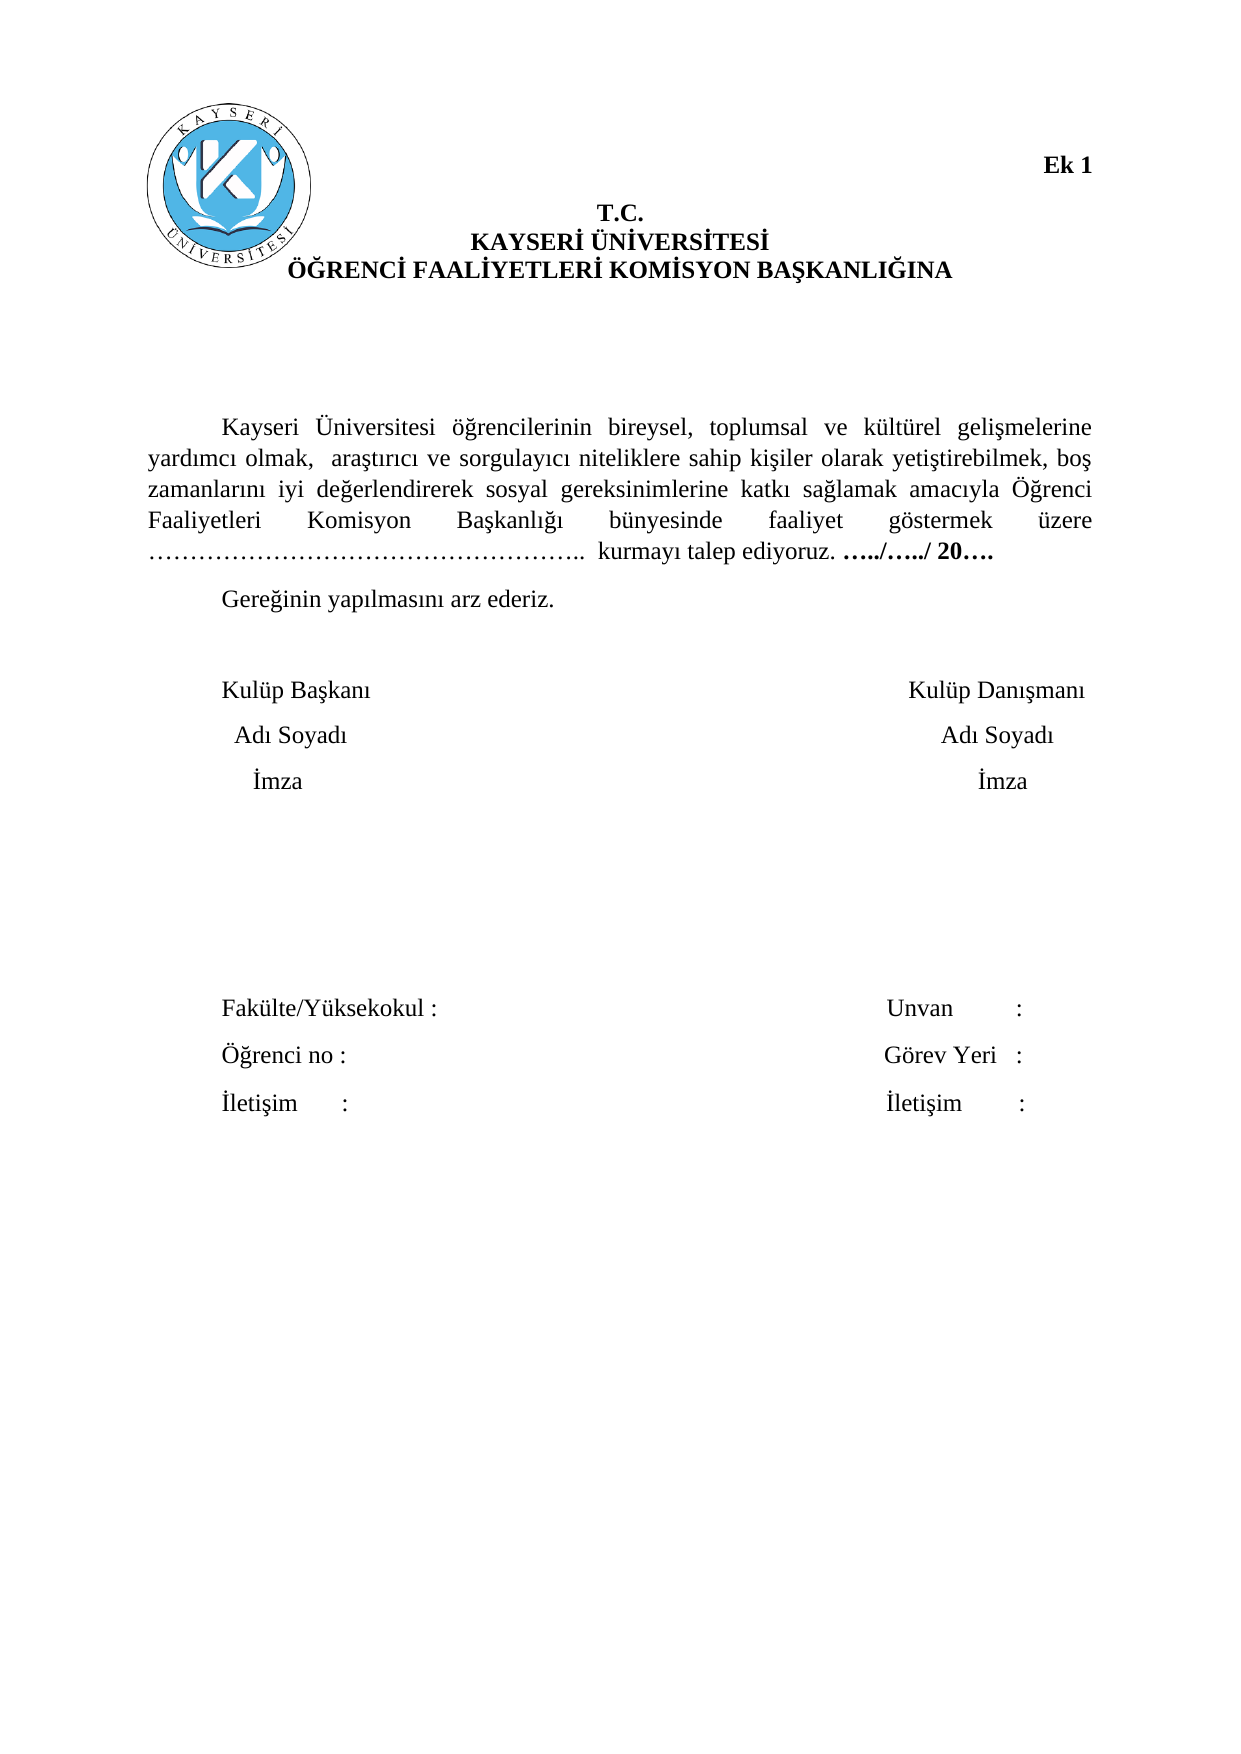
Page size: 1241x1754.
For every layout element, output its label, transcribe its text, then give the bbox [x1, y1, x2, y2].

text Öğrenci no : Görev Yeri : [148, 1041, 1093, 1069]
text İletişim : İletişim : [148, 1088, 1093, 1117]
text KAYSERİ ÜNİVERSİTESİ [311, 227, 1093, 256]
text Gereğinin yapılmasını arz ederiz. [148, 584, 1093, 613]
picture [146, 103, 311, 268]
text Kulüp Başkanı Kulüp Danışmanı [148, 675, 1093, 704]
text Adı Soyadı Adı Soyadı [148, 720, 1093, 749]
text Ek 1 [311, 150, 1093, 179]
text Fakülte/Yüksekokul : Unvan : [148, 993, 1093, 1022]
text Kayseri Üniversitesi öğrencilerinin bireysel, toplumsal ve kültürel gelişmelerine yardımcı olmak, araştırıcı ve sorgulayıcı niteliklere sahip kişiler olarak yetiştirebilmek, boş zamanlarını iyi değerlendirerek sosyal gereksinimlerine katkı sağlamak amacıyla Öğrenci Faaliyetleri Komisyon Başkanlığı bünyesinde faaliyet göstermek üzere …………………………………………….. kurmayı talep ediyoruz. …../…../ 20…. [148, 412, 1093, 565]
text ÖĞRENCİ FAALİYETLERİ KOMİSYON BAŞKANLIĞINA [148, 256, 1093, 284]
text İmza İmza [148, 766, 1093, 794]
text T.C. [311, 198, 1093, 227]
